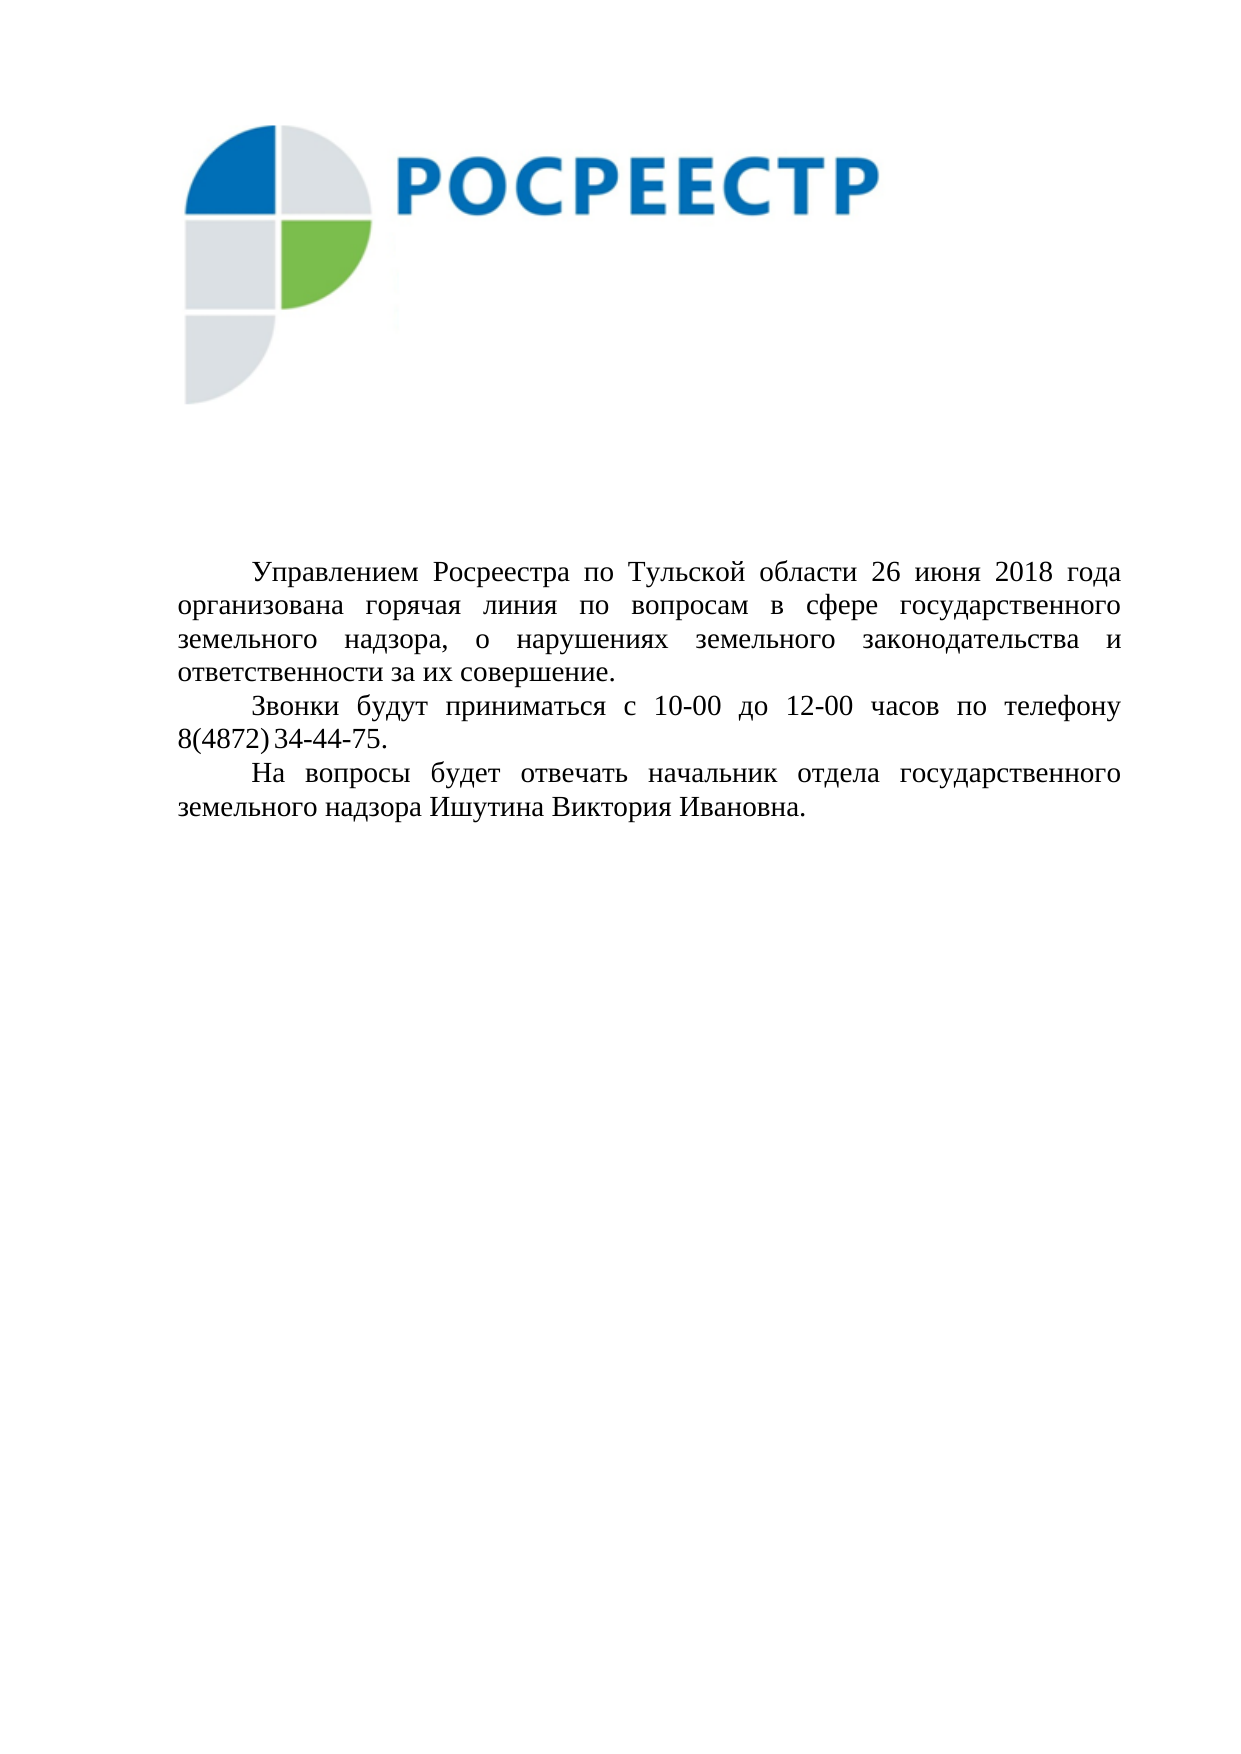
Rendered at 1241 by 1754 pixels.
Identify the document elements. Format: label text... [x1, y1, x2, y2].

picture [177, 118, 887, 423]
text Звонки будут приниматься с 10-00 до 12-00 часов по телефону 8(4872) 34-44-75. [177, 688, 1122, 755]
text На вопросы будет отвечать начальник отдела государственного земельного надзора Ишутина Виктория Ивановна. [177, 755, 1122, 822]
text Управлением Росреестра по Тульской области 26 июня 2018 года организована горячая линия по вопросам в сфере государственного земельного надзора, о нарушениях земельного законодательства и ответственности за их совершение. [177, 554, 1122, 688]
